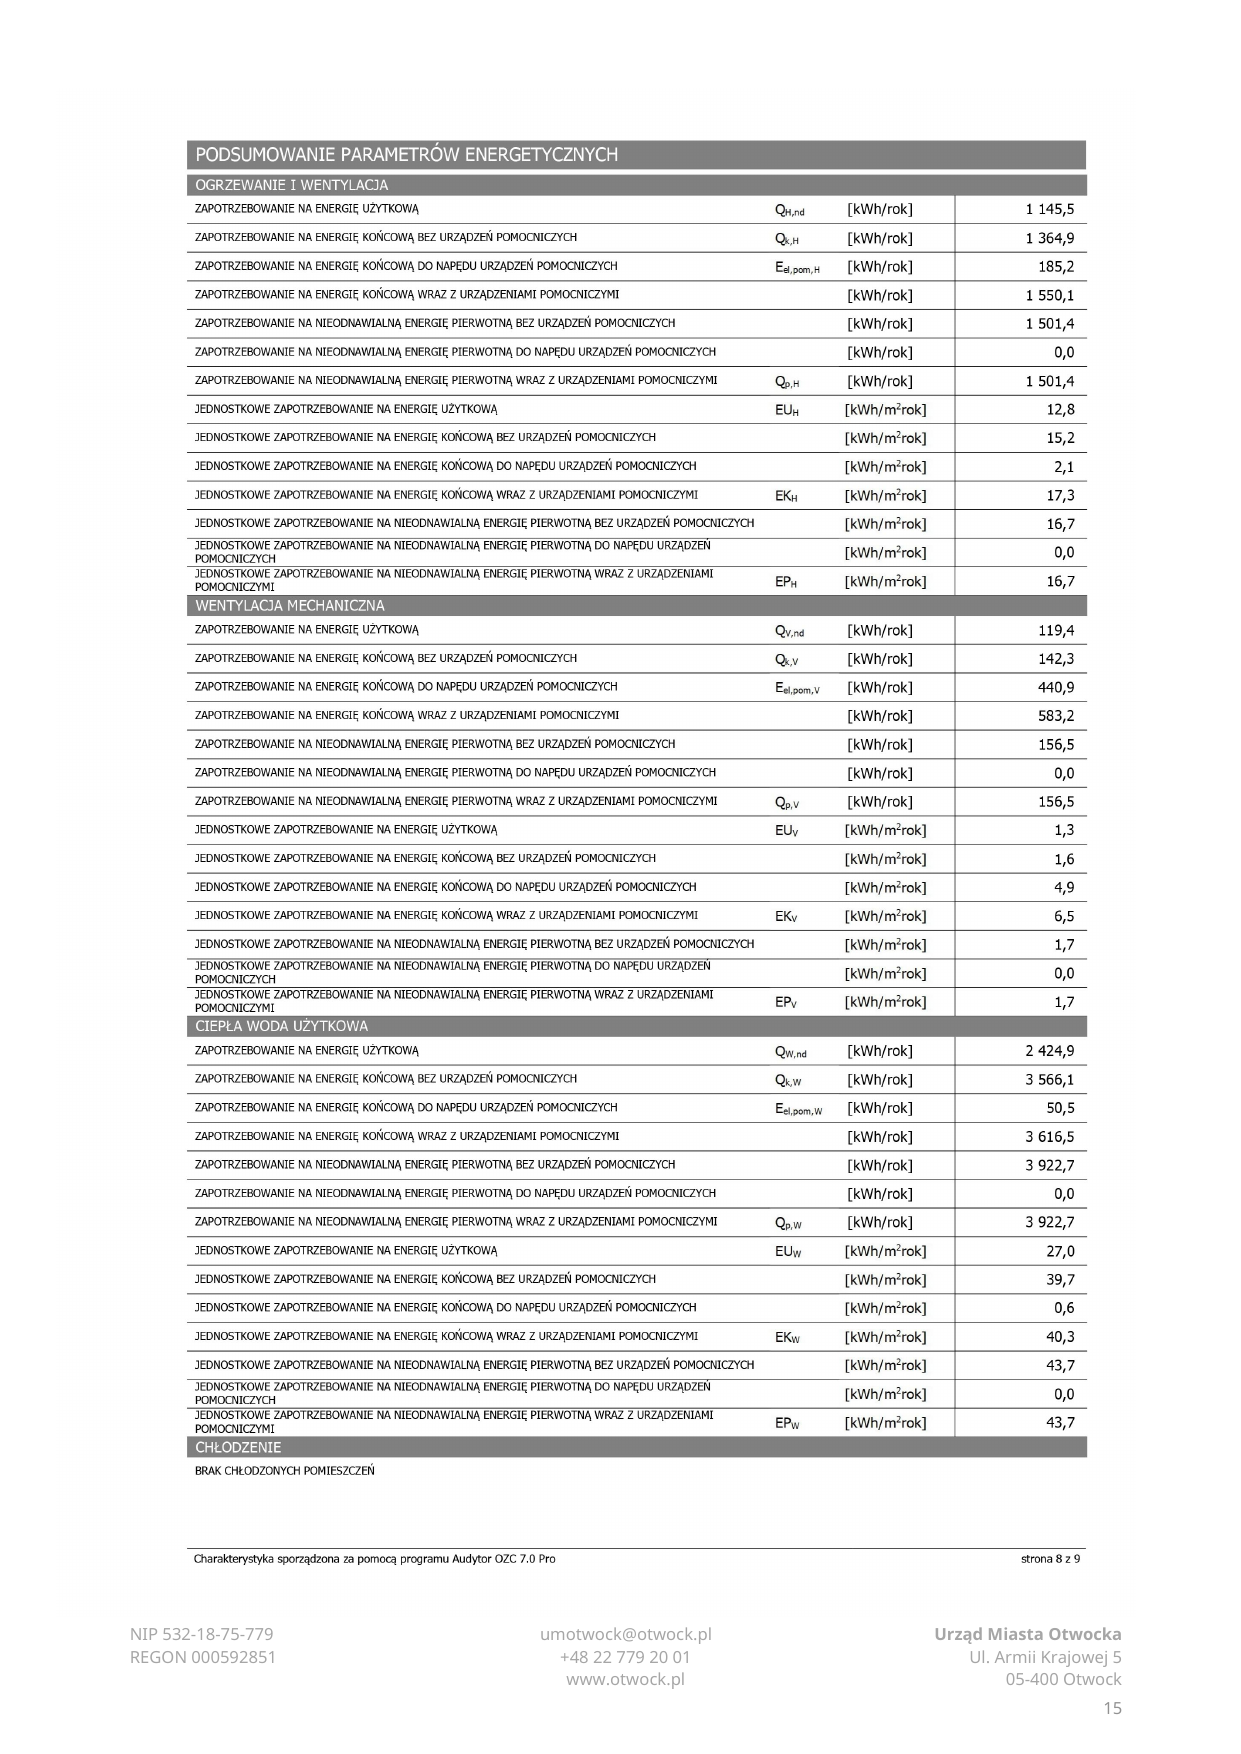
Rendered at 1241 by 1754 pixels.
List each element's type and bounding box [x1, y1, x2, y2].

picture [56, 88, 1137, 1617]
